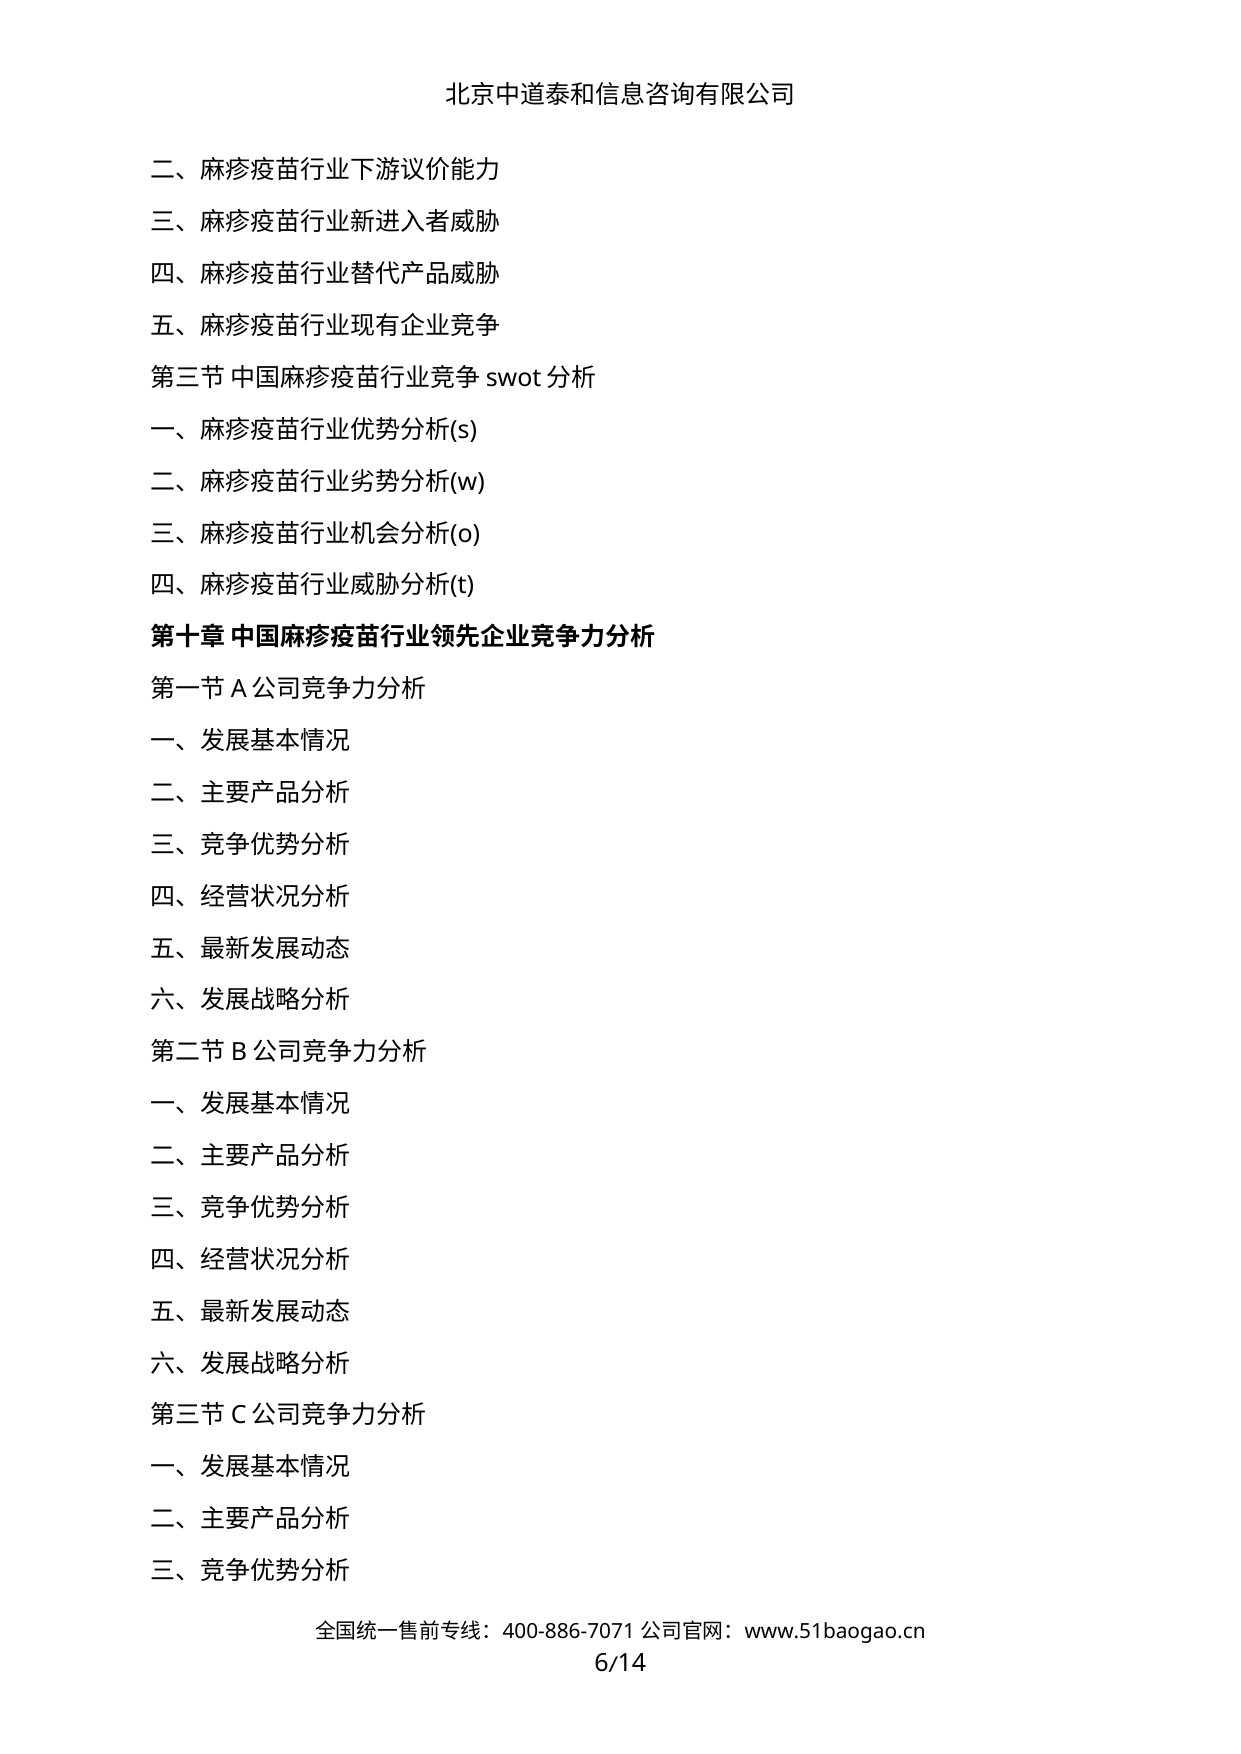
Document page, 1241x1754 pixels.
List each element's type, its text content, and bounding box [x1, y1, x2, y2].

text 三、麻疹疫苗行业机会分析(o) [150, 513, 1090, 549]
text 二、主要产品分析 [150, 772, 1090, 809]
text 四、麻疹疫苗行业替代产品威胁 [150, 254, 1090, 290]
text 五、麻疹疫苗行业现有企业竞争 [150, 306, 1090, 342]
text 一、发展基本情况 [150, 721, 1090, 757]
text 四、经营状况分析 [150, 1239, 1090, 1276]
text 二、麻疹疫苗行业劣势分析(w) [150, 461, 1090, 497]
text 二、主要产品分析 [150, 1136, 1090, 1172]
text 四、经营状况分析 [150, 876, 1090, 912]
text 二、麻疹疫苗行业下游议价能力 [150, 150, 1090, 186]
text 第三节 中国麻疹疫苗行业竞争swot分析 [150, 357, 1090, 394]
text 第三节 C公司竞争力分析 [150, 1395, 1090, 1431]
text 五、最新发展动态 [150, 1291, 1090, 1327]
text 第十章 中国麻疹疫苗行业领先企业竞争力分析 [150, 617, 1090, 653]
text 一、发展基本情况 [150, 1447, 1090, 1483]
text 三、竞争优势分析 [150, 824, 1090, 861]
text 四、麻疹疫苗行业威胁分析(t) [150, 565, 1090, 601]
text 二、主要产品分析 [150, 1499, 1090, 1535]
text 一、麻疹疫苗行业优势分析(s) [150, 409, 1090, 446]
text 六、发展战略分析 [150, 980, 1090, 1016]
text 六、发展战略分析 [150, 1343, 1090, 1379]
text 一、发展基本情况 [150, 1084, 1090, 1120]
text 第一节 A公司竞争力分析 [150, 669, 1090, 705]
text 三、麻疹疫苗行业新进入者威胁 [150, 202, 1090, 238]
text 三、竞争优势分析 [150, 1551, 1090, 1587]
text 五、最新发展动态 [150, 928, 1090, 964]
text 三、竞争优势分析 [150, 1187, 1090, 1224]
text 第二节 B公司竞争力分析 [150, 1032, 1090, 1068]
